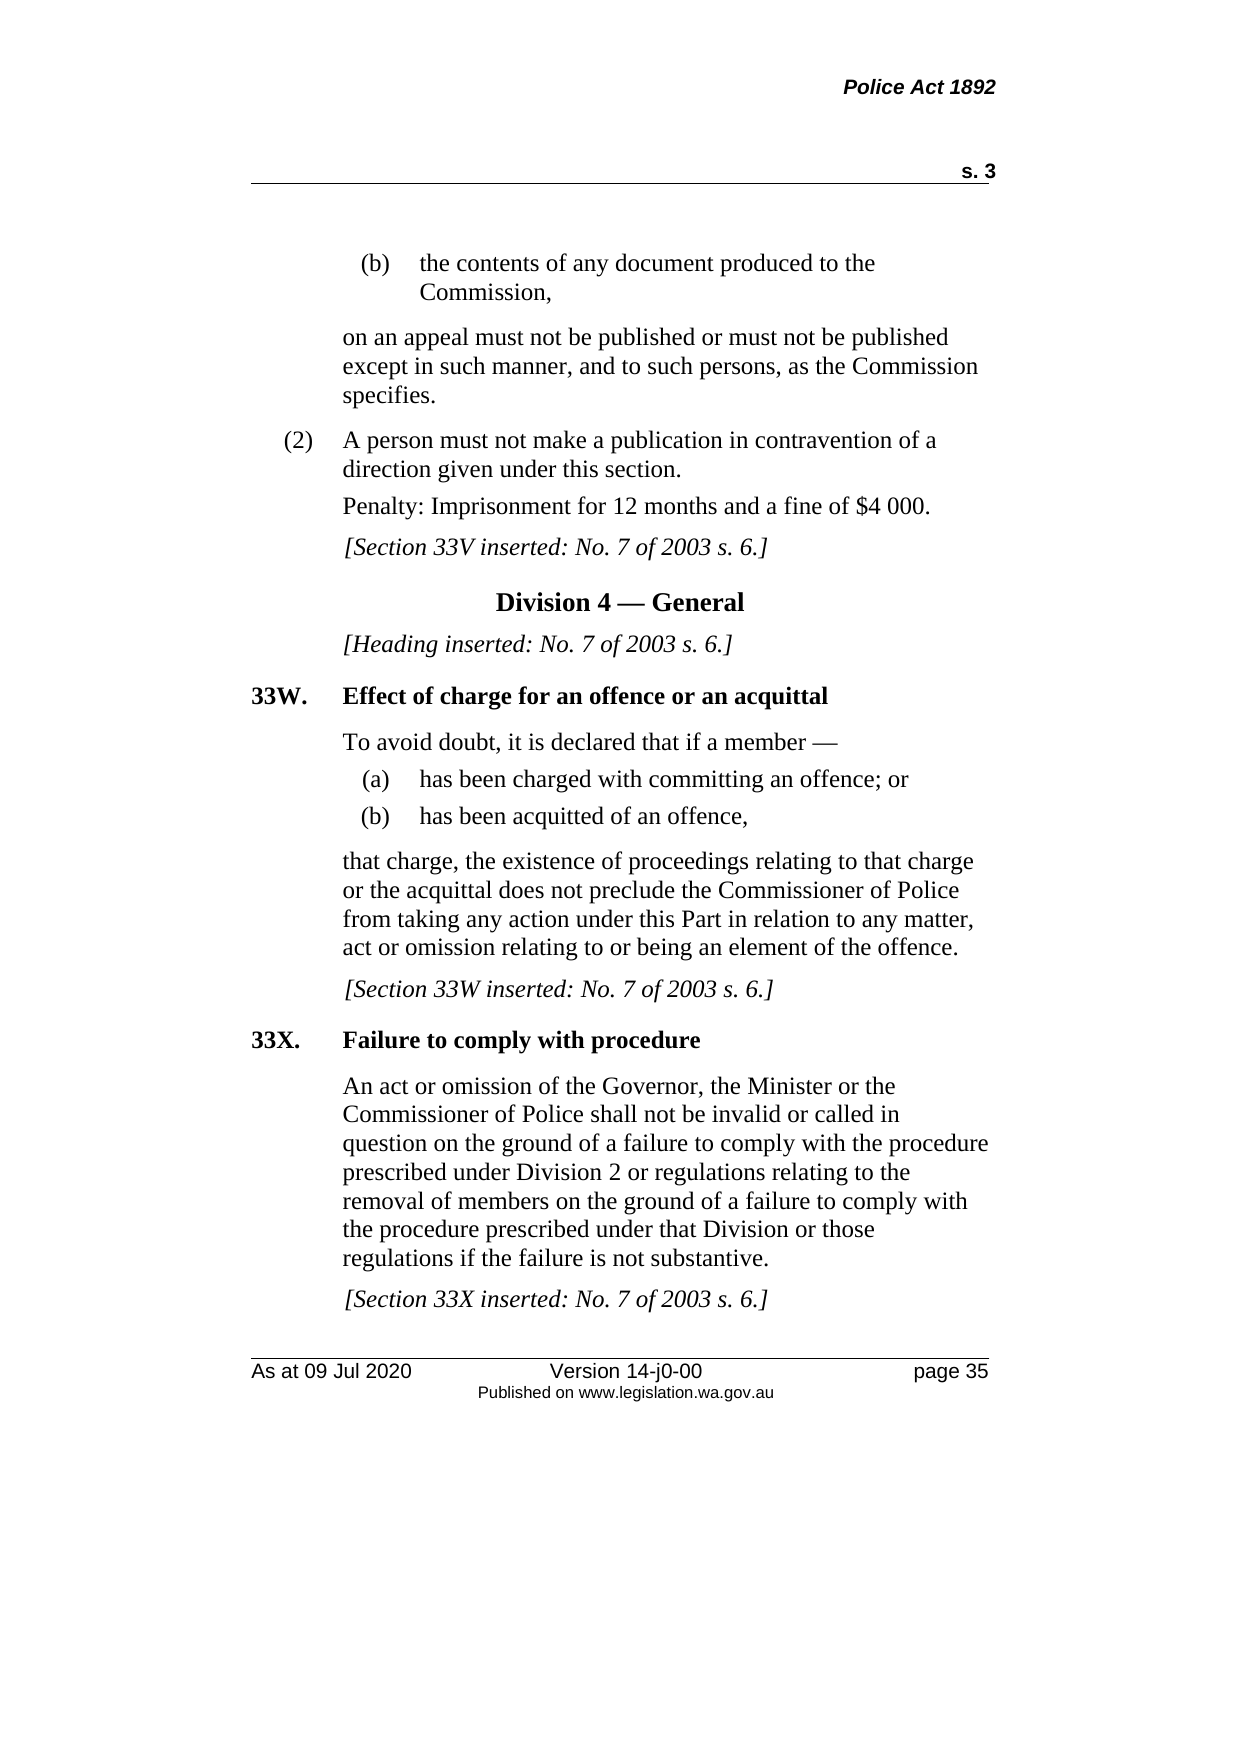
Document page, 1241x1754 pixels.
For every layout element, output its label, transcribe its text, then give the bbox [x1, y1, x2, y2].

text (b) has been acquitted of an offence, [251, 801, 989, 829]
subtitle 33W. Effect of charge for an offence or an acquittal [251, 681, 989, 710]
text Penalty: Imprisonment for 12 months and a fine of $4 000. [251, 491, 989, 520]
text that charge, the existence of proceedings relating to that charge or the acquittal does not preclude the Commissioner of Police from taking any action under this Part in relation to any matter, act or omission relating to or being an element of the offence. [251, 846, 989, 961]
subtitle 33X. Failure to comply with procedure [251, 1025, 989, 1054]
text To avoid doubt, it is declared that if a member — [251, 727, 989, 755]
text (a) has been charged with committing an offence; or [251, 764, 989, 792]
text [Section 33V inserted: No. 7 of 2003 s. 6.] [251, 532, 989, 561]
text An act or omission of the Governor, the Minister or the Commissioner of Police shall not be invalid or called in question on the ground of a failure to comply with the procedure prescribed under Division 2 or regulations relating to the removal of members on the ground of a failure to comply with the procedure prescribed under that Division or those regulations if the failure is not substantive. [251, 1071, 989, 1272]
text [Section 33W inserted: No. 7 of 2003 s. 6.] [251, 974, 989, 1002]
subtitle Division 4 — General [251, 586, 989, 617]
text (b) the contents of any document produced to the Commission, [251, 248, 989, 306]
subtitle [Heading inserted: No. 7 of 2003 s. 6.] [252, 629, 989, 658]
text (2) A person must not make a publication in contravention of a direction given under this section. [251, 425, 989, 483]
text [Section 33X inserted: No. 7 of 2003 s. 6.] [251, 1284, 989, 1313]
text on an appeal must not be published or must not be published except in such manner, and to such persons, as the Commission specifies. [251, 322, 989, 408]
